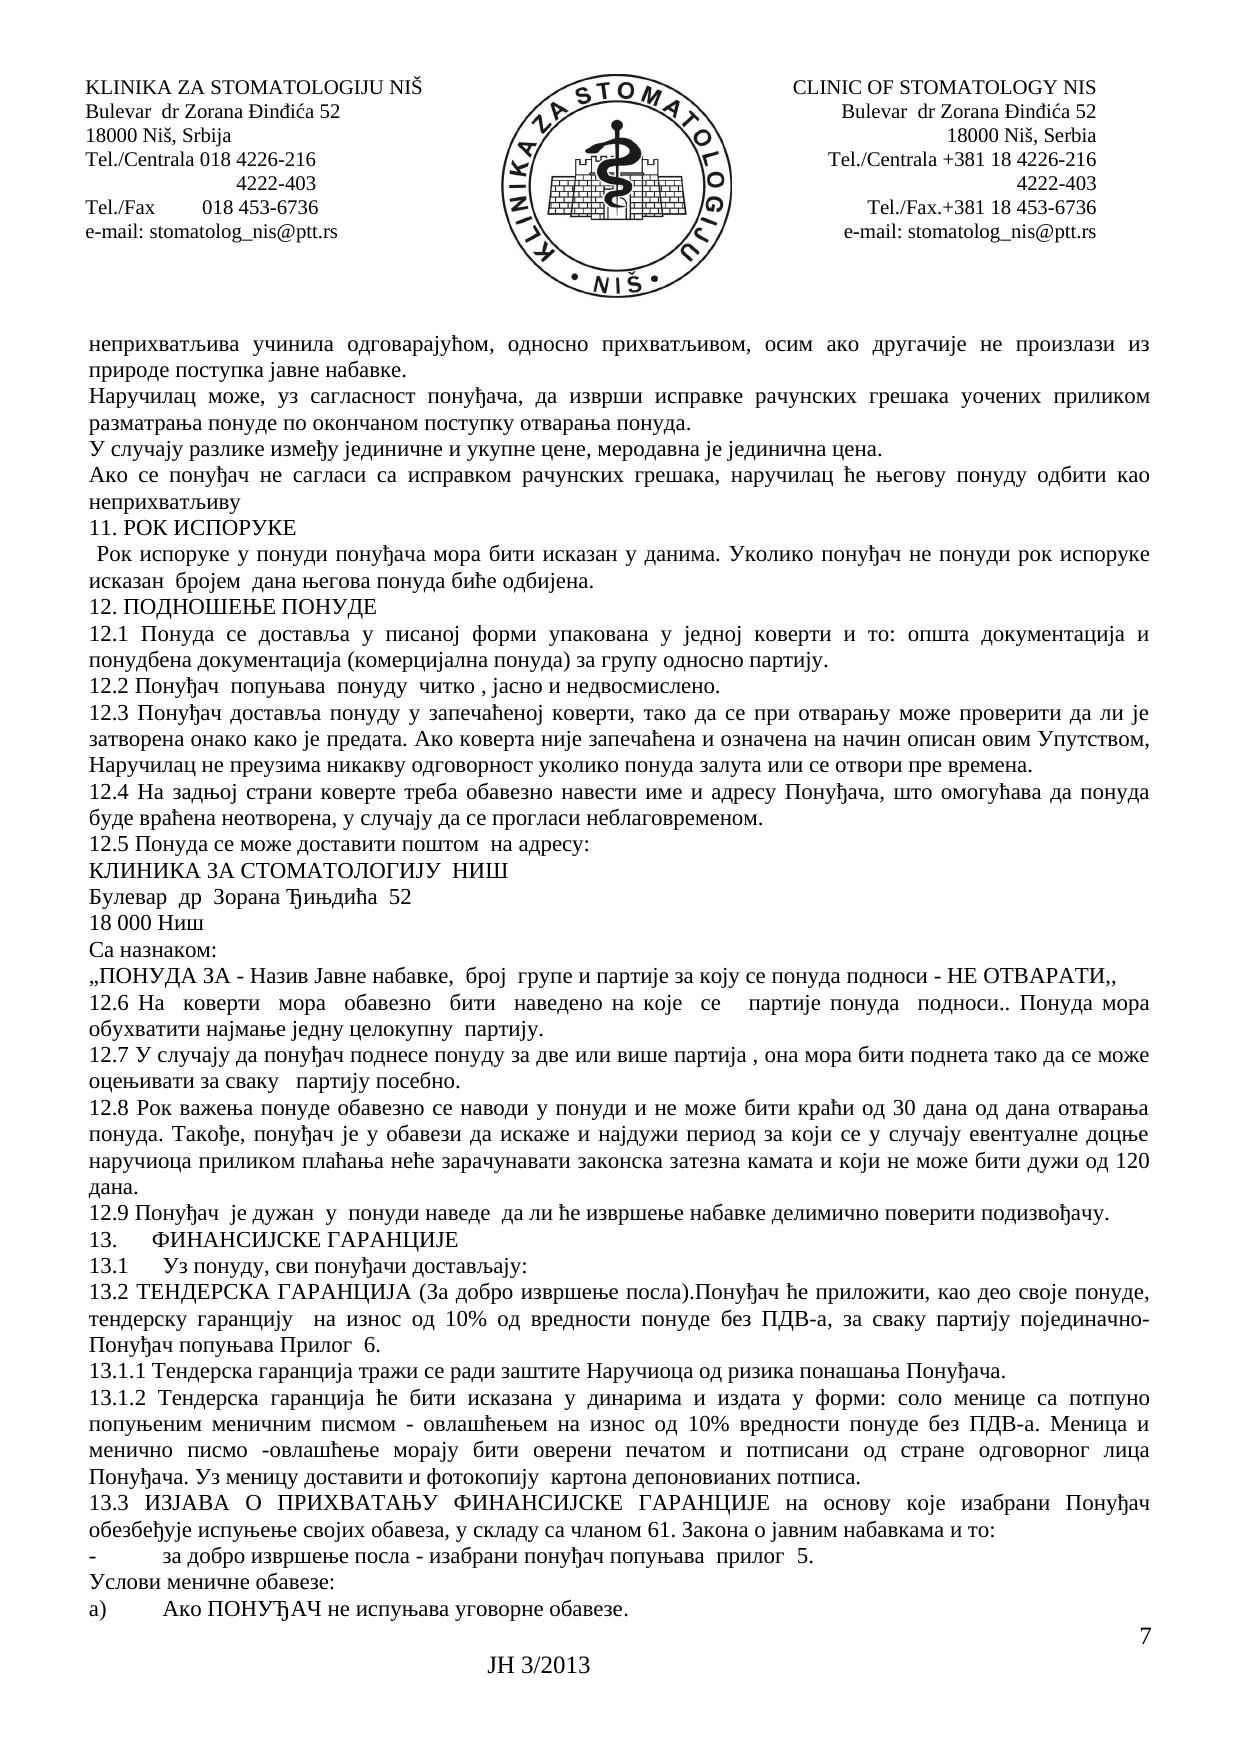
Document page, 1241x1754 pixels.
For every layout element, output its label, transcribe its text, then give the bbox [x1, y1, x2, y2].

text Ако се понуђач не сагласи са исправком рачунских грешака, наручилац ће његову понуду одбити као неприхватљиву [89, 461, 1152, 514]
text Булевар др Зорана Ђињдића 52 [89, 883, 1152, 909]
text 12.6 На коверти мора обавезно бити наведено на које се партије понуда подноси.. Понуда мора обухватити најмање једну целокупну партију. [89, 988, 1152, 1041]
text 12.9 Понуђач је дужан у понуди наведе да ли ће извршење набавке делимично поверити подизвођачу. [89, 1199, 1152, 1226]
text 12.2 Понуђач попуњава понуду читко , јасно и недвосмислено. [89, 672, 1152, 699]
text 13.2 ТЕНДЕРСКА ГАРАНЦИЈА (За добро извршење посла).Понуђач ће приложити, као део своје понуде, тендерску гаранцију на износ од 10% од вредности понуде без ПДВ-а, за сваку партију појединачно- Понуђач попуњава Прилог 6. [89, 1278, 1152, 1357]
text 12. ПОДНОШЕЊЕ ПОНУДЕ [89, 593, 1152, 619]
text КЛИНИКА ЗА СТОМАТОЛОГИЈУ НИШ [89, 857, 1152, 883]
text 12.4 На задњој страни коверте треба обавезно навести име и адресу Понуђача, што омогућава да понуда буде враћена неотворена, у случају да се прогласи неблаговременом. [89, 778, 1152, 830]
text У случају разлике између јединичне и укупне цене, меродавна је јединична цена. [89, 435, 1152, 461]
text 13.3 ИЗЈАВА О ПРИХВАТАЊУ ФИНАНСИЈСКЕ ГАРАНЦИЈЕ на основу које изабрани Понуђач обезбеђује испуњење својих обавеза, у складу са чланом 61. Закона о јавним набавкама и то: [89, 1489, 1152, 1542]
text Рок испоруке у понуди понуђача мора бити исказан у данима. Уколико понуђач не понуди рок испоруке исказан бројем дана његова понуда биће одбијена. [89, 541, 1152, 593]
picture [501, 74, 732, 298]
text 12.8 Рок важења понуде обавезно се наводи у понуди и не може бити краћи од 30 дана од дана отварања понуда. Такође, понуђач је у обавези да искаже и најдужи период за који се у случају евентуалне доцње наручиоца приликом плаћања неће зарачунавати законска затезна камата и који не може бити дужи од 120 дана. [89, 1094, 1152, 1199]
text 13.1.1 Тендерска гаранција тражи се ради заштите Наручиоца од ризика понашања Понуђача. [89, 1357, 1152, 1384]
text 13.1 Уз понуду, сви понуђачи достављају: [89, 1252, 1152, 1278]
text Са назнаком: [89, 936, 1152, 962]
text 13. ФИНАНСИЈСКЕ ГАРАНЦИЈЕ [89, 1226, 1152, 1252]
text 18 000 Ниш [89, 909, 1152, 936]
text - за добро извршење посла - изабрани понуђач попуњава прилог 5. [89, 1542, 1152, 1568]
text 13.1.2 Тендерска гаранција ће бити исказана у динарима и издата у форми: соло менице са потпуно попуњеним меничним писмом - овлашћењем на износ од 10% вредности понуде без ПДВ-а. Меница и менично писмо -овлашћење морају бити оверени печатом и потписани од стране одговорног лица Понуђача. Уз меницу доставити и фотокопију картона депоновианих потписа. [89, 1384, 1152, 1489]
text 12.1 Понуда се доставља у писаној форми упакована у једној коверти и то: општа документација и понудбена документација (комерцијална понуда) за групу односно партију. [89, 619, 1152, 672]
text 12.7 У случају да понуђач поднесе понуду за две или више партија , она мора бити поднета тако да се може оцењивати за сваку партију посебно. [89, 1041, 1152, 1094]
text а) Ако ПОНУЂАЧ не испуњава уговорне обавезе. [89, 1595, 1152, 1621]
text 11. РОК ИСПОРУКЕ [89, 514, 1152, 541]
text 12.5 Понуда се може доставити поштом на адресу: [89, 830, 1152, 857]
text „ПОНУДА ЗА - Назив Јавне набавке, број групе и партије за коју се понуда подноси - НЕ ОТВАРАТИ,, [89, 962, 1152, 988]
text 12.3 Понуђач доставља понуду у запечаћеној коверти, тако да се при отварању може проверити да ли је затворена онако како је предата. Ако коверта није запечаћена и означена на начин описан овим Упутством, Наручилац не преузима никакву одговорност уколико понуда залута или се отвори пре времена. [89, 699, 1152, 778]
text Услови меничне обавезе: [89, 1568, 1152, 1595]
text Наручилац може, уз сагласност понуђача, да изврши исправке рачунских грешака уочених приликом разматрања понуде по окончаном поступку отварања понуда. [89, 382, 1152, 435]
